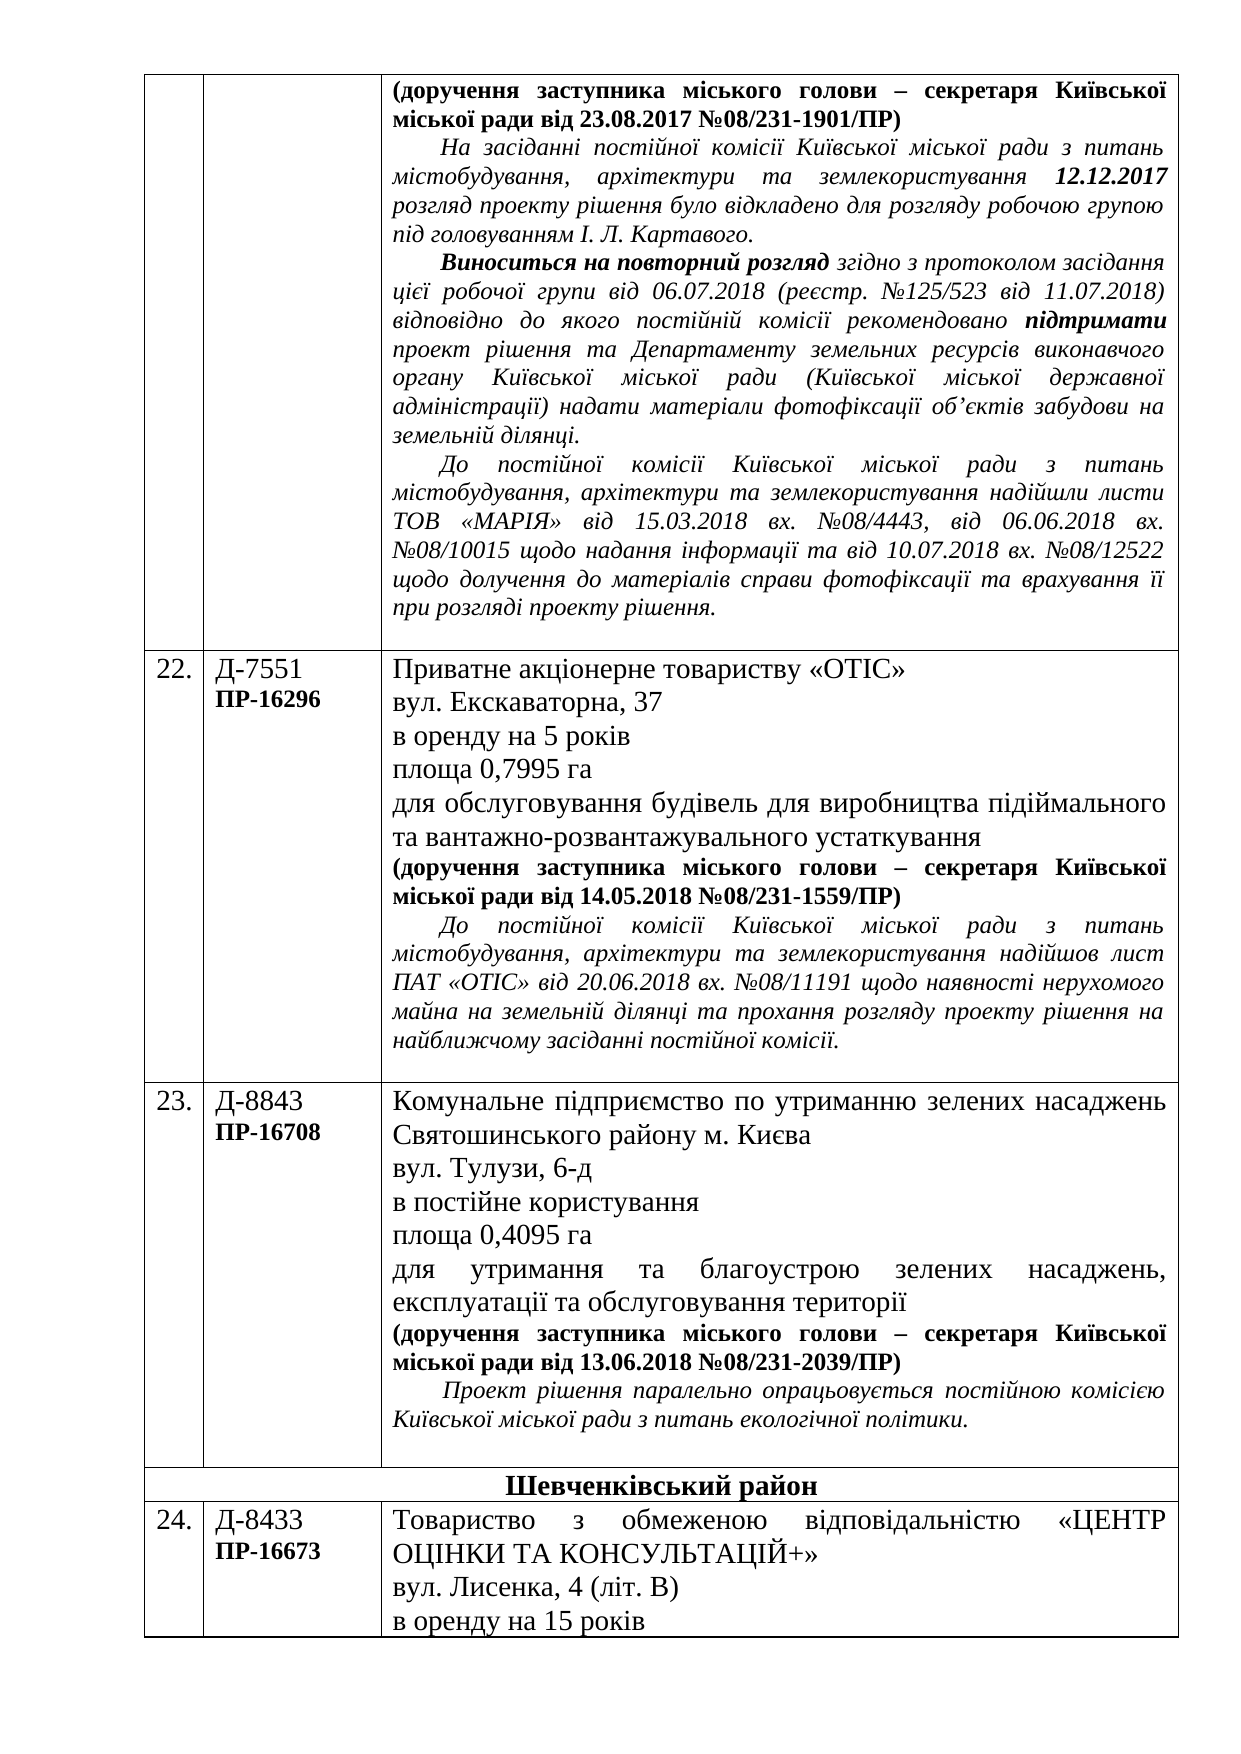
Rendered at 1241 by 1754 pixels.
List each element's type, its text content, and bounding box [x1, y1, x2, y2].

table_cell Д-7551 ПР-16296 [204, 651, 381, 1082]
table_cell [382, 1502, 1178, 1636]
table_cell Шевченківський район [145, 1468, 1178, 1501]
table_cell Комунальне підприємство по утриманню зелених насаджень Святошинського району м. Києва вул. Тулузи, 6-д в постійне користування площа 0,4095 га для утримання та благоустрою зелених насаджень, експлуатації та обслуговування території (доручення заступника міського голови – секретаря Київської міської ради від 13.06.2018 №08/231-2039/ПР) Проект рішення паралельно опрацьовується постійною комісією Київської міської ради з питань екологічної політики. [382, 1083, 1178, 1467]
table_cell [145, 75, 203, 650]
table_cell [145, 1502, 203, 1636]
table_cell [145, 1083, 203, 1467]
table_cell [145, 651, 203, 1082]
table_cell Приватне акціонерне товариству «ОТІС» вул. Екскаваторна, 37 в оренду на 5 років площа 0,7995 га для обслуговування будівель для виробництва підіймального та вантажно-розвантажувального устаткування (доручення заступника міського голови – секретаря Київської міської ради від 14.05.2018 №08/231-1559/ПР) До постійної комісії Київської міської ради з питань містобудування, архітектури та землекористування надійшов лист ПАТ «ОТІС» від 20.06.2018 вх. №08/11191 щодо наявності нерухомого майна на земельній ділянці та прохання розгляду проекту рішення на найближчому засіданні постійної комісії. [382, 651, 1178, 1082]
table_cell Д-8843 ПР-16708 [204, 1083, 381, 1467]
table_cell Д-8433 ПР-16673 [204, 1502, 381, 1636]
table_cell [382, 75, 1178, 650]
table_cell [204, 75, 381, 650]
